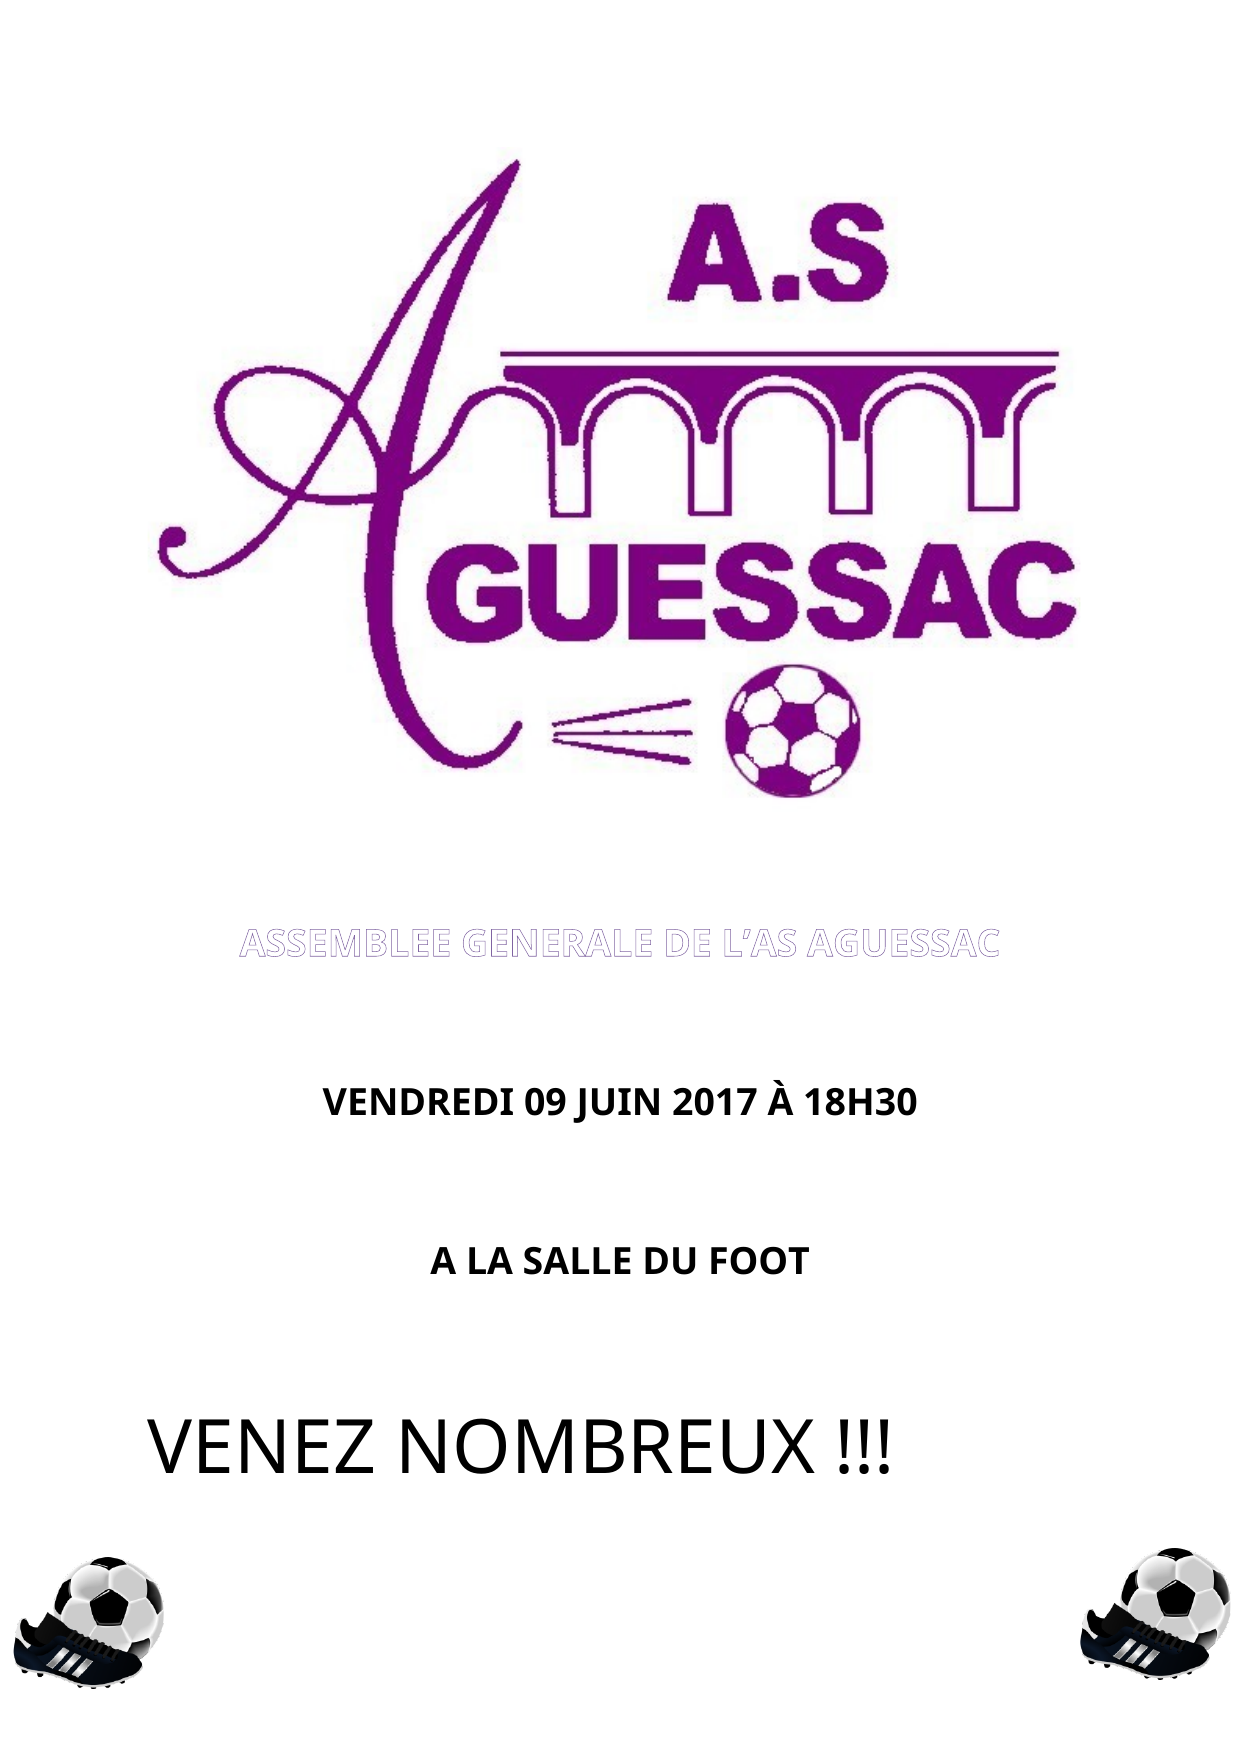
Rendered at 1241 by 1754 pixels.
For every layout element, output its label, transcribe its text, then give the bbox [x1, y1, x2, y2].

picture [147, 147, 1081, 812]
picture [13, 1557, 164, 1689]
picture [1080, 1548, 1231, 1680]
text VENDREDI 09 JUIN 2017 à 18H30 [148, 1075, 1093, 1126]
text A LA SALLE DU FOOT [148, 1234, 1093, 1285]
text ASSEMBLEE GENERALE DE L’AS AGUESSAC [148, 916, 1093, 967]
text VENEZ NOMBREUX !!! [148, 1393, 1093, 1495]
